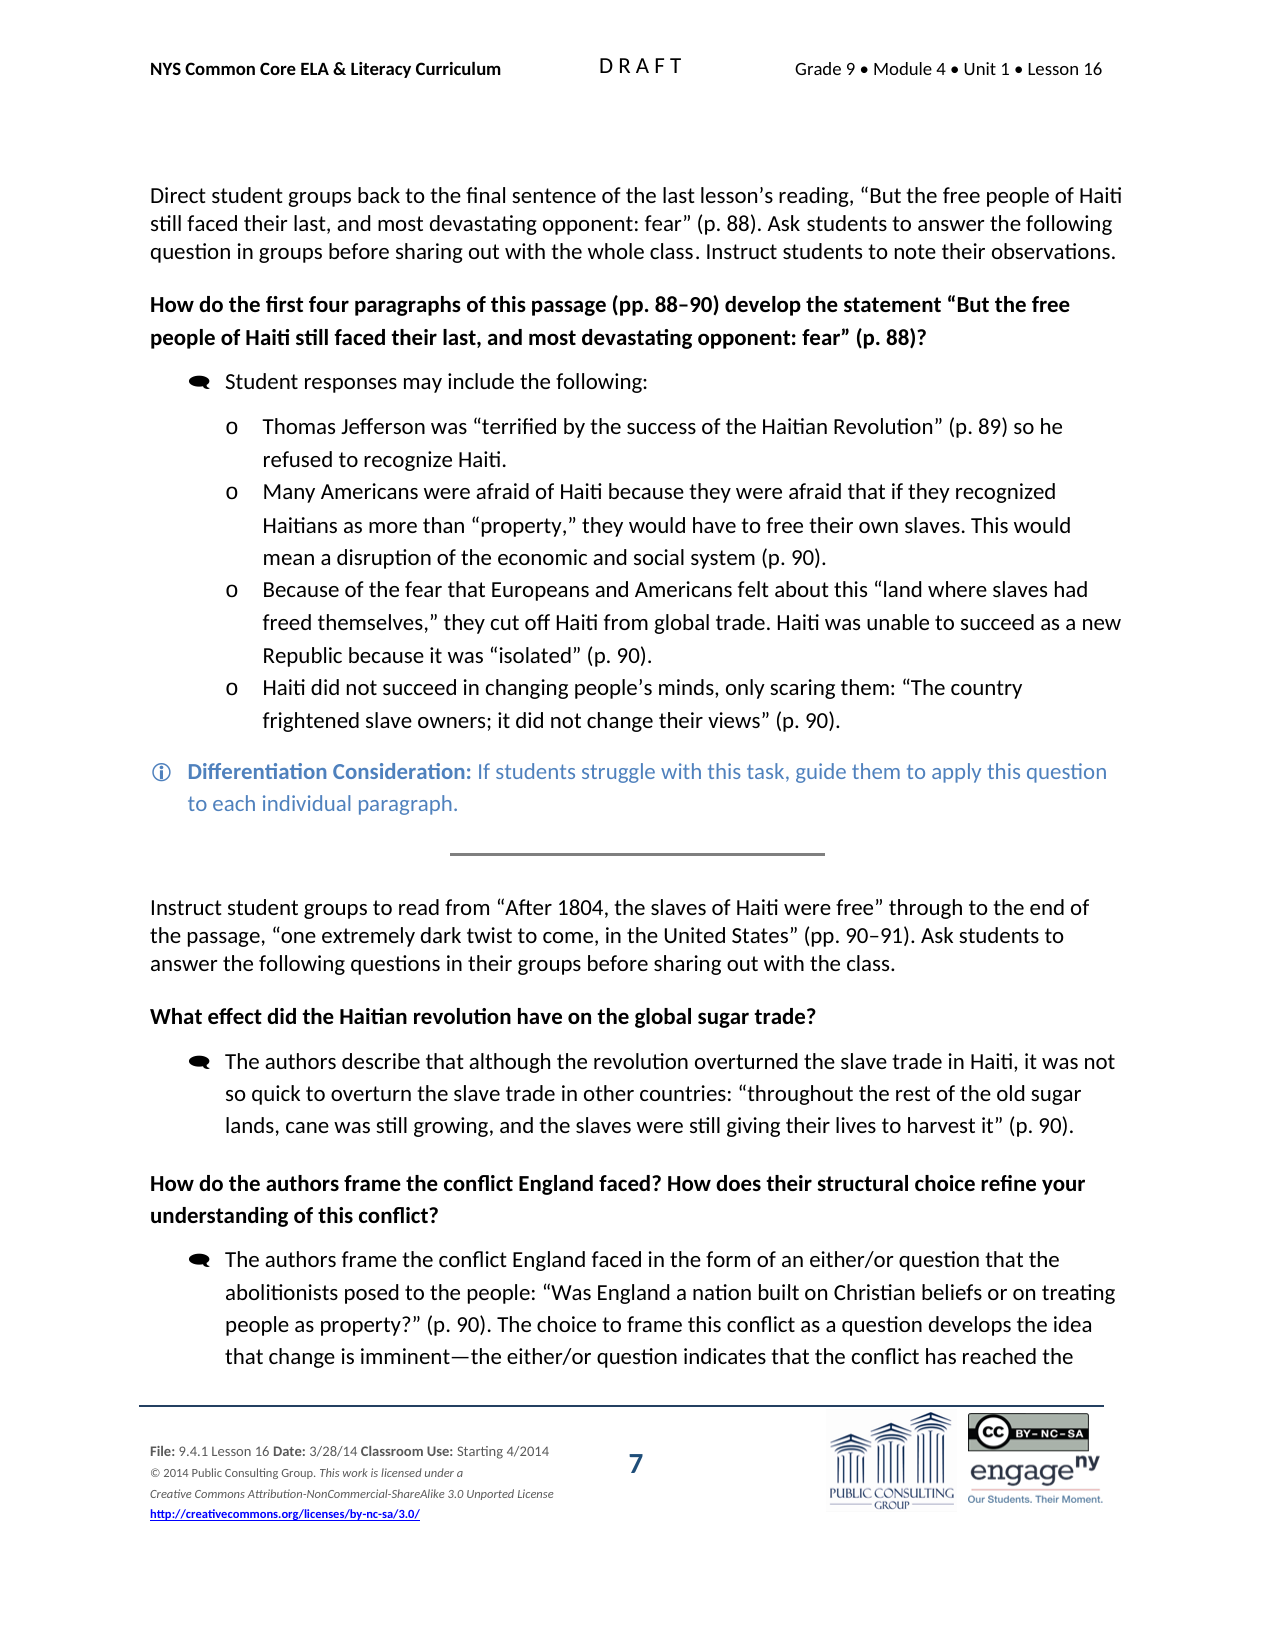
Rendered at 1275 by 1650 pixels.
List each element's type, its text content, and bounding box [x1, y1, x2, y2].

text How do the first four paragraphs of this passage (pp. 88–90) develop the statement “But the free people of Haiti still faced their last, and most devastating opponent: fear” (p. 88)? [150, 290, 1125, 351]
text Student responses may include the following: [187, 367, 1125, 395]
text The authors describe that although the revolution overturned the slave trade in Haiti, it was not so quick to overturn the slave trade in other countries: “throughout the rest of the old sugar lands, cane was still growing, and the slaves were still giving their lives to harvest it” (p. 90). [187, 1047, 1125, 1139]
text Direct student groups back to the final sentence of the last lesson’s reading, “But the free people of Haiti still faced their last, and most devastating opponent: fear” (p. 88). Ask students to answer the following question in groups before sharing out with the whole class. Instruct students to note their observations. [150, 181, 1125, 265]
text Haiti did not succeed in changing people’s minds, only scaring them: “The country frightened slave owners; it did not change their views” (p. 90). [225, 673, 1125, 734]
text Instruct student groups to read from “After 1804, the slaves of Haiti were free” through to the end of the passage, “one extremely dark twist to come, in the United States” (pp. 90–91). Ask students to answer the following questions in their groups before sharing out with the class. [150, 893, 1125, 977]
text How do the authors frame the conflict England faced? How does their structural choice refine your understanding of this conflict? [150, 1169, 1125, 1229]
text What effect did the Haitian revolution have on the global sugar trade? [150, 1002, 1125, 1031]
text Differentiation Consideration: If students struggle with this task, guide them to apply this question to each individual paragraph. [150, 757, 1125, 817]
text Because of the fear that Europeans and Americans felt about this “land where slaves had freed themselves,” they cut off Haiti from global trade. Haiti was unable to succeed as a new Republic because it was “isolated” (p. 90). [225, 575, 1125, 669]
text Thomas Jefferson was “terrified by the success of the Haitian Revolution” (p. 89) so he refused to recognize Haiti. [225, 412, 1125, 473]
text Many Americans were afraid of Haiti because they were afraid that if they recognized Haitians as more than “property,” they would have to free their own slaves. This would mean a disruption of the economic and social system (p. 90). [225, 477, 1125, 571]
picture [825, 1408, 1104, 1513]
